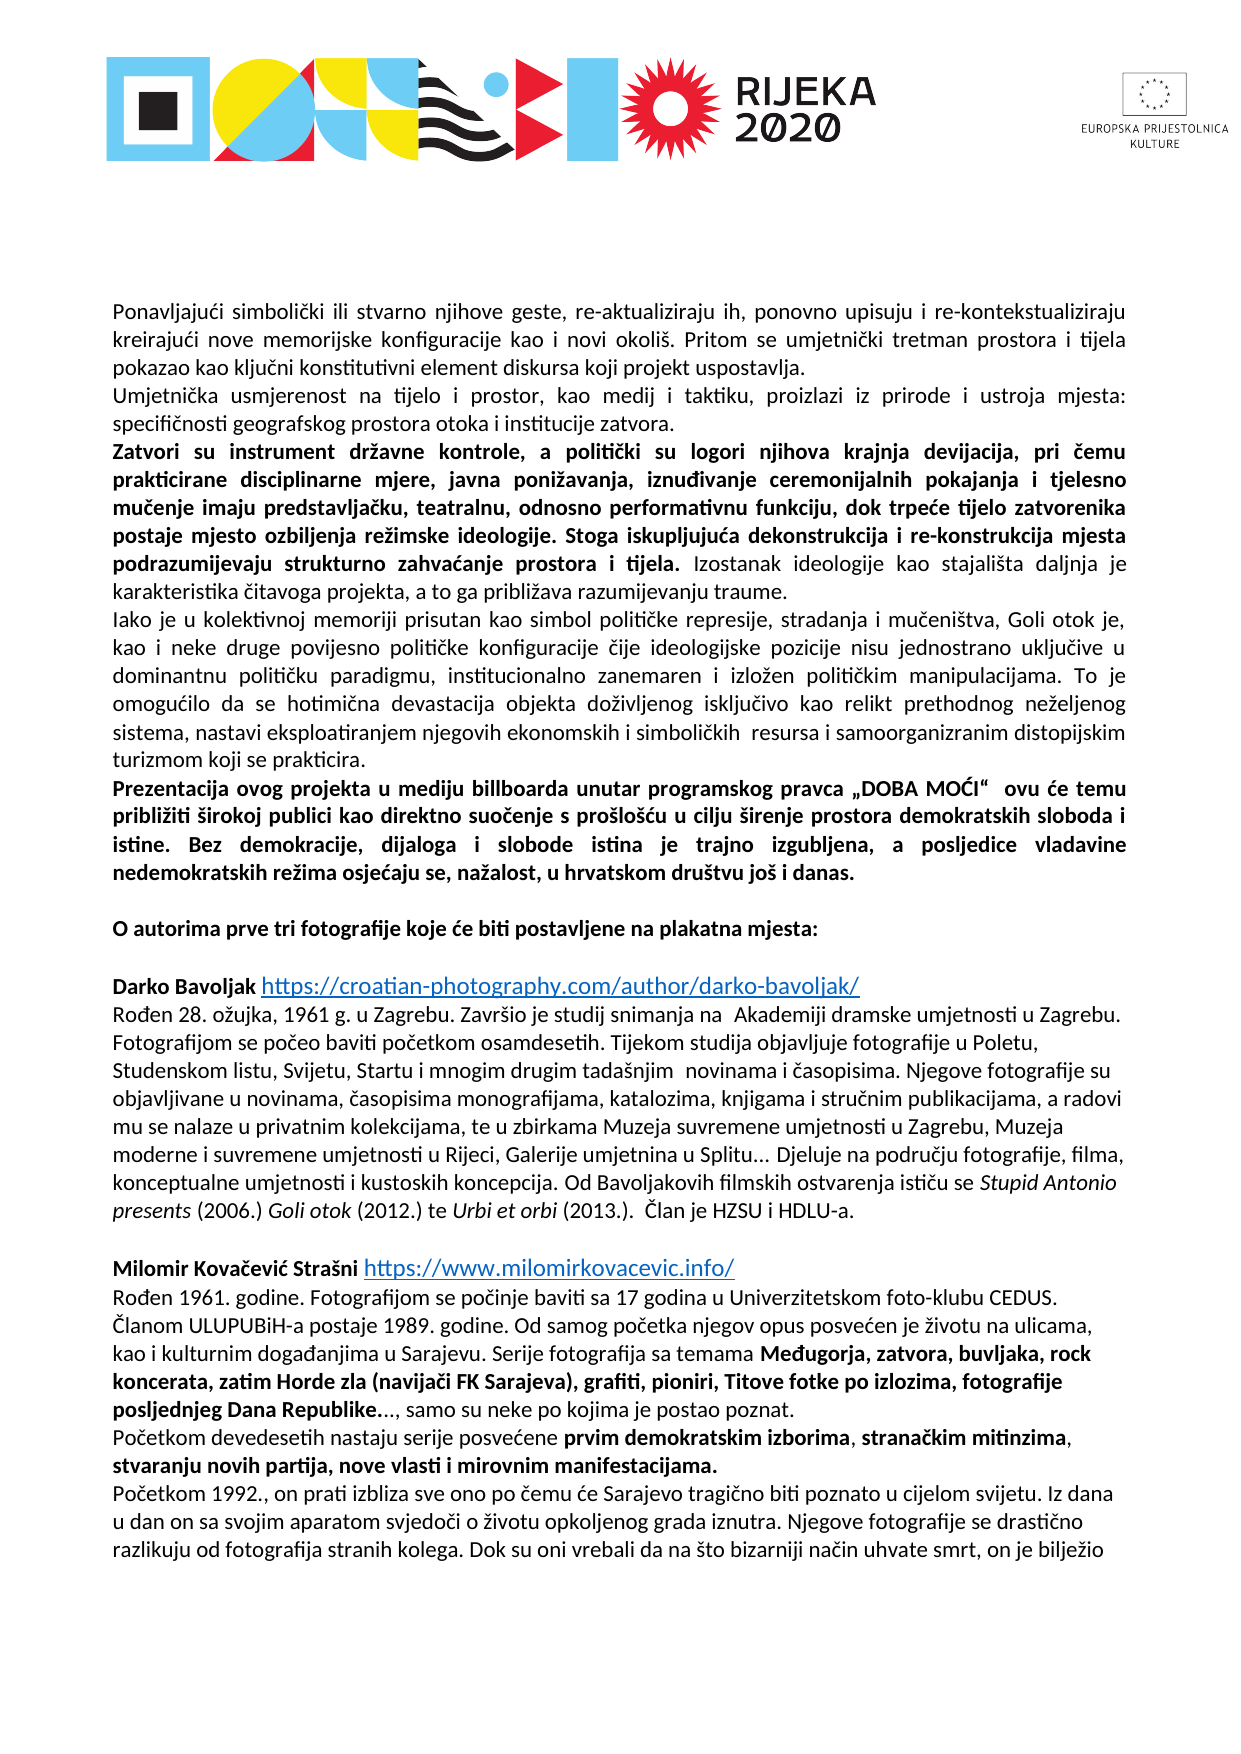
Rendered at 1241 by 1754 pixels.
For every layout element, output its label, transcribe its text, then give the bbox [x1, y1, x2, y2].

text Zatvori su instrument državne kontrole, a politički su logori njihova krajnja devijacija, pri čemu prakticirane disciplinarne mjere, javna ponižavanja, iznuđivanje ceremonijalnih pokajanja i tjelesno mučenje imaju predstavljačku, teatralnu, odnosno performativnu funkciju, dok trpeće tijelo zatvorenika postaje mjesto ozbiljenja režimske ideologije. Stoga iskupljujuća dekonstrukcija i re-konstrukcija mjesta podrazumijevaju strukturno zahvaćanje prostora i tijela. Izostanak ideologije kao stajališta daljnja je karakteristika čitavoga projekta, a to ga približava razumijevanju traume. [112, 437, 1128, 606]
text Rođen 28. ožujka, 1961 g. u Zagrebu. Završio je studij snimanja na Akademiji dramske umjetnosti u Zagrebu. Fotografijom se počeo baviti početkom osamdesetih. Tijekom studija objavljuje fotografije u Poletu, Studenskom listu, Svijetu, Startu i mnogim drugim tadašnjim novinama i časopisima. Njegove fotografije su objavljivane u novinama, časopisima monografijama, katalozima, knjigama i stručnim publikacijama, a radovi mu se nalaze u privatnim kolekcijama, te u zbirkama Muzeja suvremene umjetnosti u Zagrebu, Muzeja moderne i suvremene umjetnosti u Rijeci, Galerije umjetnina u Splitu... Djeluje na području fotografije, filma, konceptualne umjetnosti i kustoskih koncepcija. Od Bavoljakovih filmskih ostvarenja ističu se Stupid Antonio presents (2006.) Goli otok (2012.) te Urbi et orbi (2013.). Član je HZSU i HDLU-a. [112, 1000, 1128, 1224]
text Darko Bavoljak https://croatian-photography.com/author/darko-bavoljak/ [112, 970, 1128, 1000]
text Početkom devedesetih nastaju serije posvećene prvim demokratskim izborima, stranačkim mitinzima, stvaranju novih partija, nove vlasti i mirovnim manifestacijama. [112, 1423, 1128, 1479]
text Ponavljajući simbolički ili stvarno njihove geste, re-aktualiziraju ih, ponovno upisuju i re-kontekstualiziraju kreirajući nove memorijske konfiguracije kao i novi okoliš. Pritom se umjetnički tretman prostora i tijela pokazao kao ključni konstitutivni element diskursa koji projekt uspostavlja. [112, 297, 1128, 381]
text O autorima prve tri fotografije koje će biti postavljene na plakatna mjesta: [112, 914, 1128, 942]
text Iako je u kolektivnoj memoriji prisutan kao simbol političke represije, stradanja i mučeništva, Goli otok je, kao i neke druge povijesno političke konfiguracije čije ideologijske pozicije nisu jednostrano uključive u dominantnu političku paradigmu, institucionalno zanemaren i izložen političkim manipulacijama. To je omogućilo da se hotimična devastacija objekta doživljenog isključivo kao relikt prethodnog neželjenog sistema, nastavi eksploatiranjem njegovih ekonomskih i simboličkih resursa i samoorganizranim distopijskim turizmom koji se prakticira. [112, 606, 1128, 774]
text Prezentacija ovog projekta u mediju billboarda unutar programskog pravca „DOBA MOĆI“ ovu će temu približiti širokoj publici kao direktno suočenje s prošlošću u cilju širenje prostora demokratskih sloboda i istine. Bez demokracije, dijaloga i slobode istina je trajno izgubljena, a posljedice vladavine nedemokratskih režima osjećaju se, nažalost, u hrvatskom društvu još i danas. [112, 774, 1128, 886]
text Rođen 1961. godine. Fotografijom se počinje baviti sa 17 godina u Univerzitetskom foto-klubu CEDUS. Članom ULUPUBiH-a postaje 1989. godine. Od samog početka njegov opus posvećen je životu na ulicama, kao i kulturnim događanjima u Sarajevu. Serije fotografija sa temama Međugorja, zatvora, buvljaka, rock koncerata, zatim Horde zla (navijači FK Sarajeva), grafiti, pioniri, Titove fotke po izlozima, fotografije posljednjeg Dana Republike..., samo su neke po kojima je postao poznat. [112, 1283, 1128, 1423]
picture [1078, 62, 1232, 153]
picture [33, 0, 962, 227]
text Milomir Kovačević Strašni https://www.milomirkovacevic.info/ [112, 1252, 1128, 1283]
text Umjetnička usmjerenost na tijelo i prostor, kao medij i taktiku, proizlazi iz prirode i ustroja mjesta: specifičnosti geografskog prostora otoka i institucije zatvora. [112, 381, 1128, 437]
